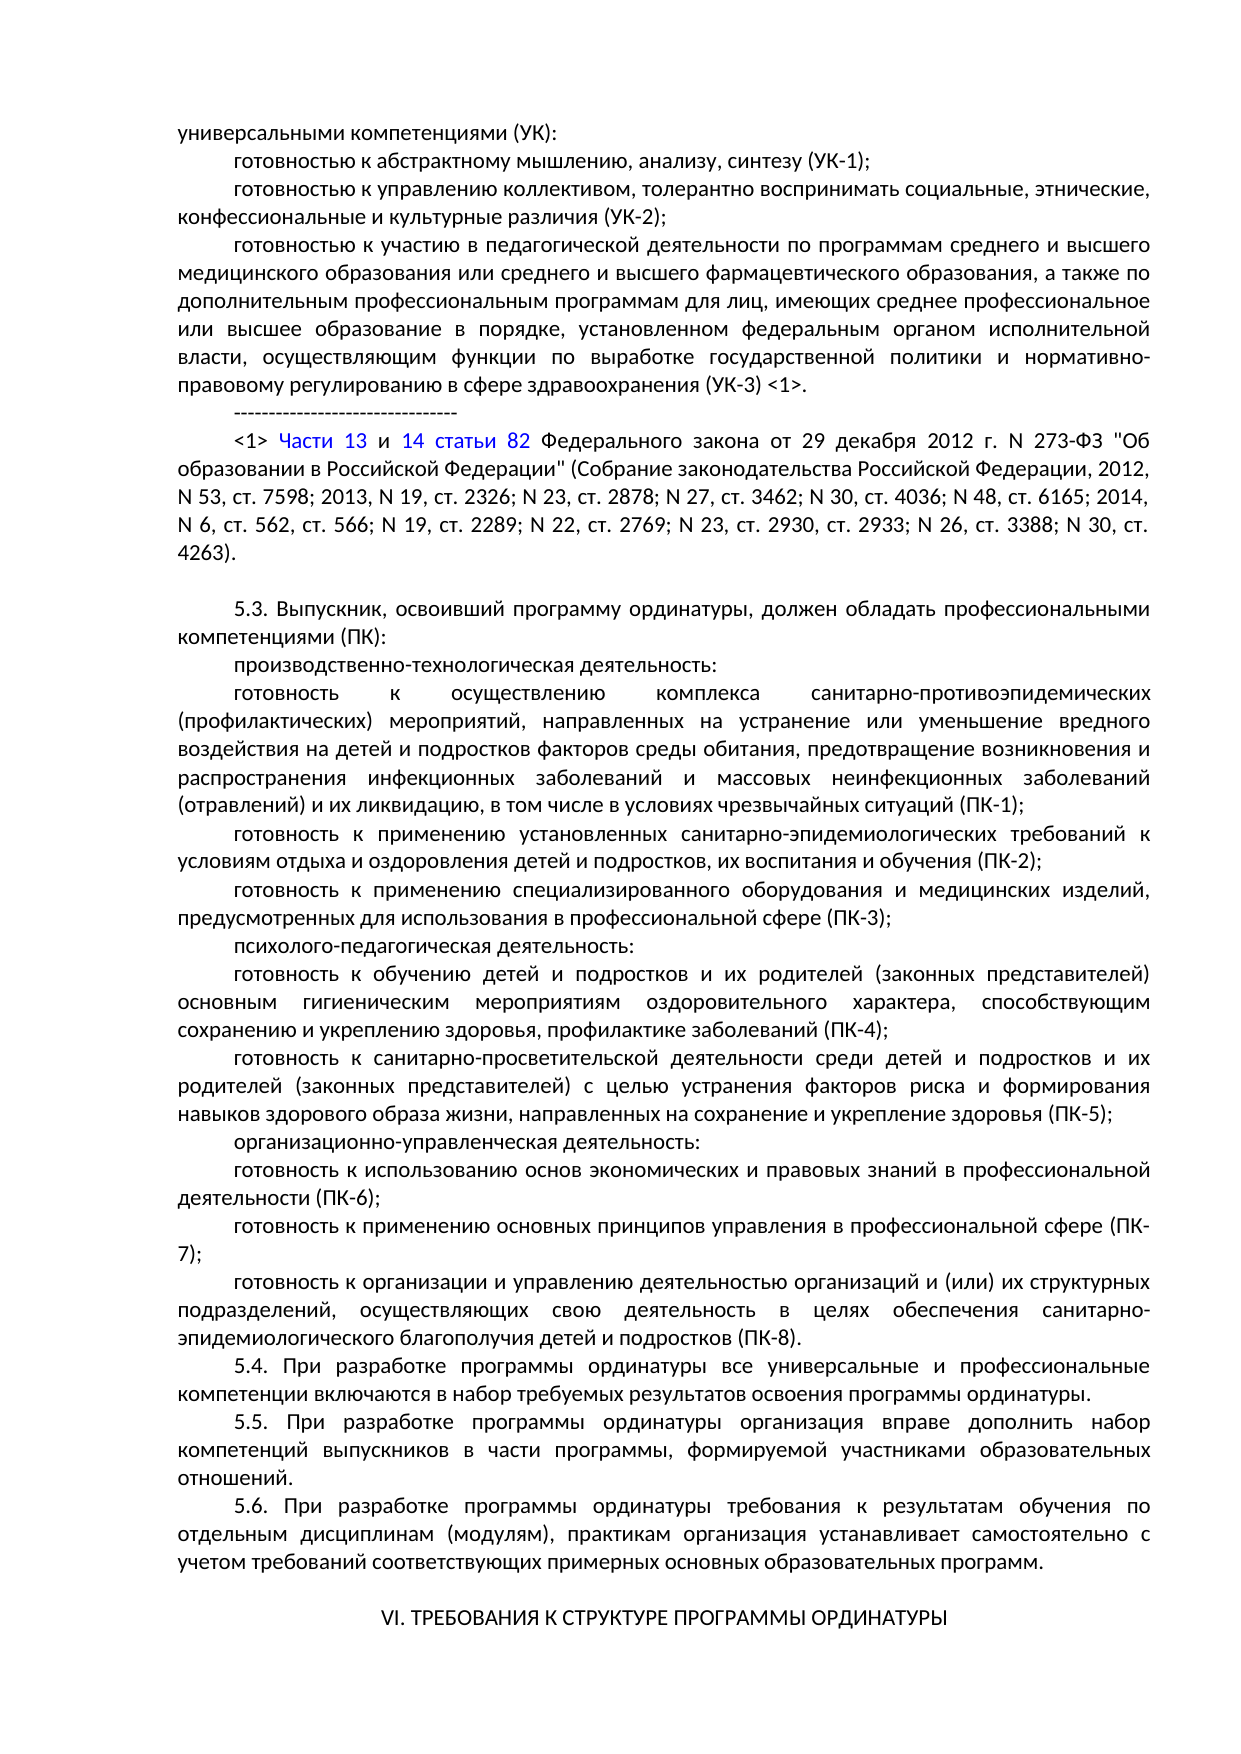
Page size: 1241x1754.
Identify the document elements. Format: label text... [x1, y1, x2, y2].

text готовность к санитарно-просветительской деятельности среди детей и подростков и их родителей (законных представителей) с целью устранения факторов риска и формирования навыков здорового образа жизни, направленных на сохранение и укрепление здоровья (ПК-5); [177, 1043, 1152, 1127]
text 5.3. Выпускник, освоивший программу ординатуры, должен обладать профессиональными компетенциями (ПК): [177, 594, 1152, 651]
text готовность к применению установленных санитарно-эпидемиологических требований к условиям отдыха и оздоровления детей и подростков, их воспитания и обучения (ПК-2); [177, 819, 1152, 875]
text готовностью к участию в педагогической деятельности по программам среднего и высшего медицинского образования или среднего и высшего фармацевтического образования, а также по дополнительным профессиональным программам для лиц, имеющих среднее профессиональное или высшее образование в порядке, установленном федеральным органом исполнительной власти, осуществляющим функции по выработке государственной политики и нормативно-правовому регулированию в сфере здравоохранения (УК-3) <1>. [177, 230, 1152, 398]
text VI. ТРЕБОВАНИЯ К СТРУКТУРЕ ПРОГРАММЫ ОРДИНАТУРЫ [177, 1603, 1152, 1631]
text <1> Части 13 и 14 статьи 82 Федерального закона от 29 декабря 2012 г. N 273-ФЗ "Об образовании в Российской Федерации" (Собрание законодательства Российской Федерации, 2012, N 53, ст. 7598; 2013, N 19, ст. 2326; N 23, ст. 2878; N 27, ст. 3462; N 30, ст. 4036; N 48, ст. 6165; 2014, N 6, ст. 562, ст. 566; N 19, ст. 2289; N 22, ст. 2769; N 23, ст. 2930, ст. 2933; N 26, ст. 3388; N 30, ст. 4263). [177, 426, 1152, 566]
text психолого-педагогическая деятельность: [177, 931, 1152, 959]
text готовностью к управлению коллективом, толерантно воспринимать социальные, этнические, конфессиональные и культурные различия (УК-2); [177, 174, 1152, 230]
text 5.5. При разработке программы ординатуры организация вправе дополнить набор компетенций выпускников в части программы, формируемой участниками образовательных отношений. [177, 1407, 1152, 1491]
text организационно-управленческая деятельность: [177, 1127, 1152, 1155]
text готовность к организации и управлению деятельностью организаций и (или) их структурных подразделений, осуществляющих свою деятельность в целях обеспечения санитарно-эпидемиологического благополучия детей и подростков (ПК-8). [177, 1267, 1152, 1351]
text готовность к осуществлению комплекса санитарно-противоэпидемических (профилактических) мероприятий, направленных на устранение или уменьшение вредного воздействия на детей и подростков факторов среды обитания, предотвращение возникновения и распространения инфекционных заболеваний и массовых неинфекционных заболеваний (отравлений) и их ликвидацию, в том числе в условиях чрезвычайных ситуаций (ПК-1); [177, 678, 1152, 819]
text 5.4. При разработке программы ординатуры все универсальные и профессиональные компетенции включаются в набор требуемых результатов освоения программы ординатуры. [177, 1351, 1152, 1407]
text производственно-технологическая деятельность: [177, 651, 1152, 678]
text готовность к обучению детей и подростков и их родителей (законных представителей) основным гигиеническим мероприятиям оздоровительного характера, способствующим сохранению и укреплению здоровья, профилактике заболеваний (ПК-4); [177, 959, 1152, 1043]
text готовностью к абстрактному мышлению, анализу, синтезу (УК-1); [177, 146, 1152, 174]
text готовность к применению специализированного оборудования и медицинских изделий, предусмотренных для использования в профессиональной сфере (ПК-3); [177, 875, 1152, 931]
text готовность к применению основных принципов управления в профессиональной сфере (ПК-7); [177, 1211, 1152, 1267]
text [177, 118, 1152, 146]
text готовность к использованию основ экономических и правовых знаний в профессиональной деятельности (ПК-6); [177, 1155, 1152, 1211]
text -------------------------------- [177, 398, 1152, 426]
text 5.6. При разработке программы ординатуры требования к результатам обучения по отдельным дисциплинам (модулям), практикам организация устанавливает самостоятельно с учетом требований соответствующих примерных основных образовательных программ. [177, 1491, 1152, 1575]
